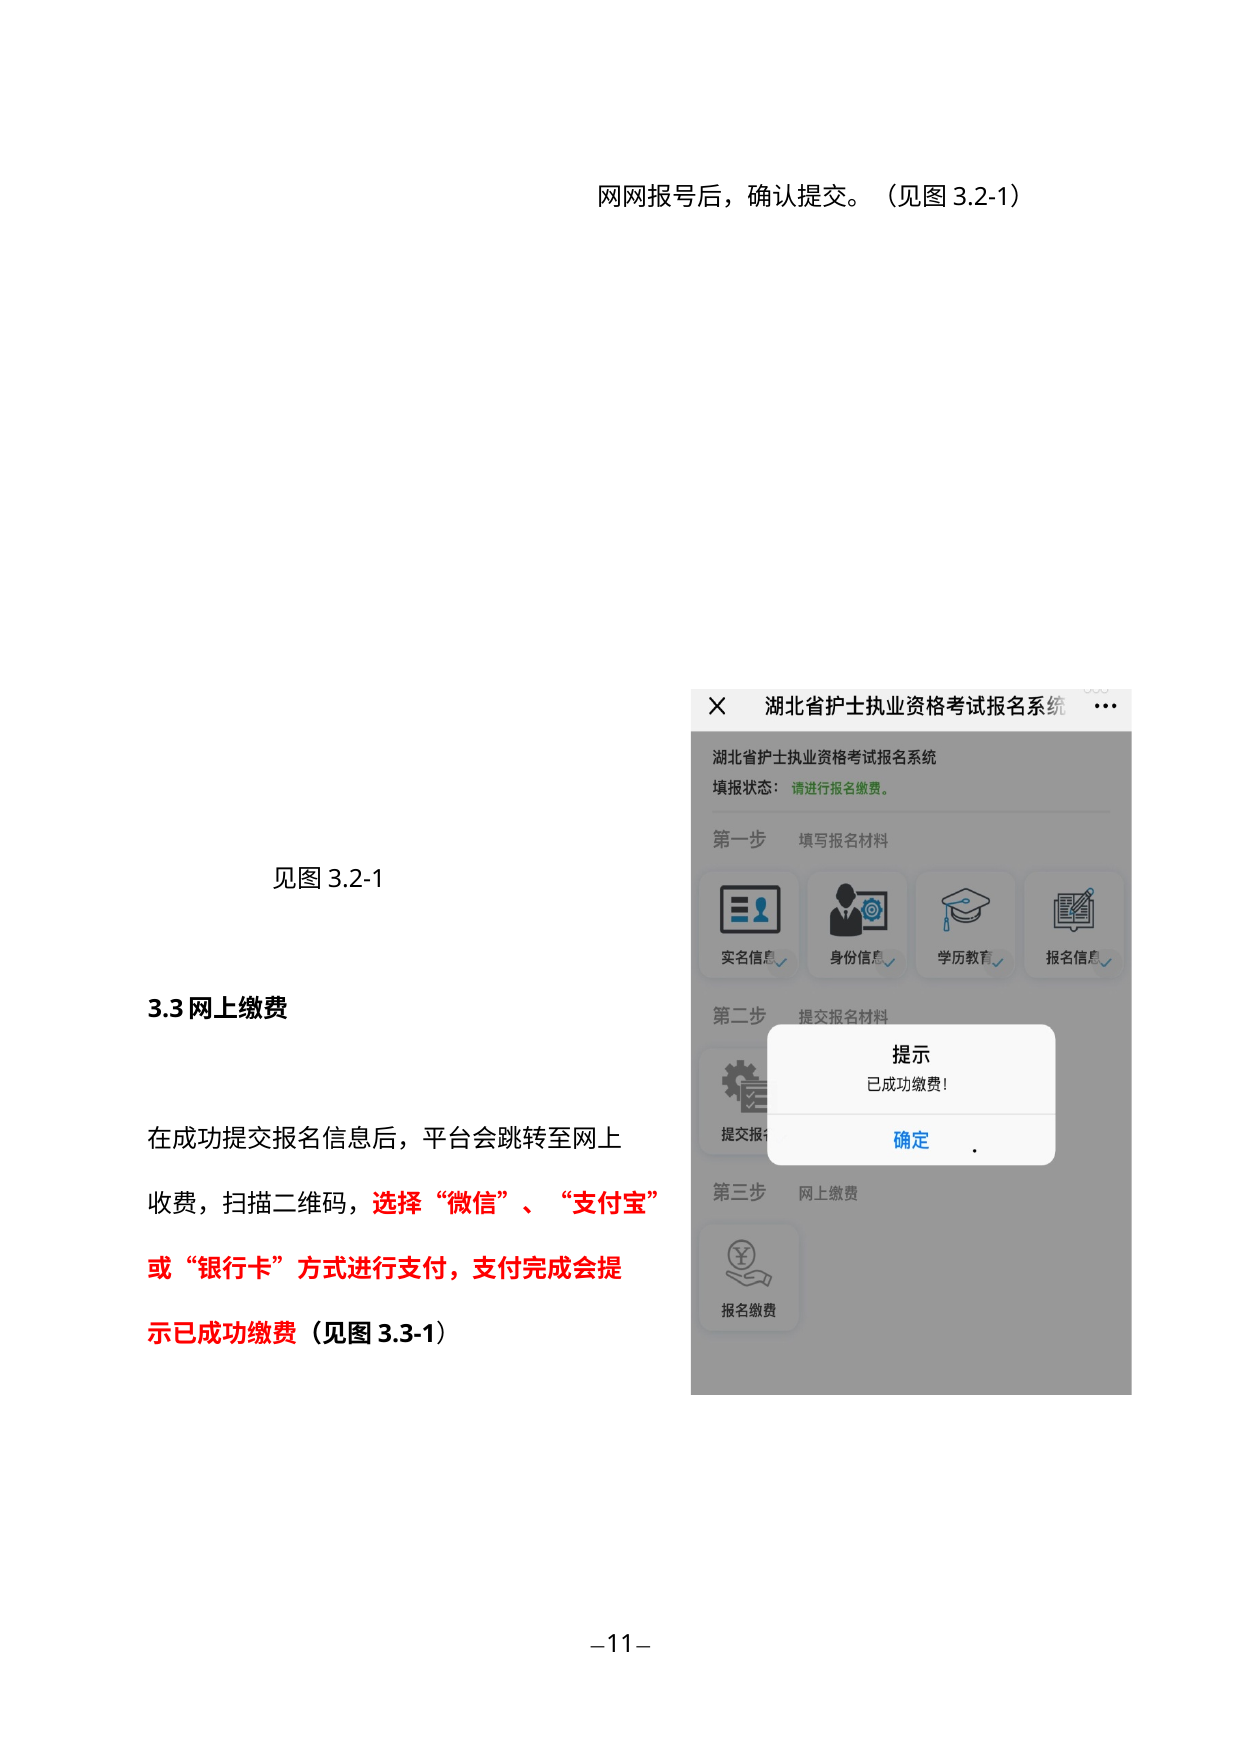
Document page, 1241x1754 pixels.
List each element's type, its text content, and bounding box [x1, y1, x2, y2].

text 或“银行卡”方式进行支付，支付完成会提 [148, 1234, 1092, 1299]
text 在成功提交报名信息后，平台会跳转至网上 [148, 1104, 1092, 1169]
text 3.3网上缴费 [148, 974, 1092, 1039]
text 见图3.2-1 [148, 844, 1092, 909]
text 收费，扫描二维码，选择“微信”、“支付宝” [148, 1169, 1092, 1234]
text 示已成功缴费（见图3.3-1） [148, 1299, 1092, 1364]
text 网网报号后，确认提交。（见图3.2-1） [148, 162, 1092, 227]
picture [690, 689, 1132, 1395]
